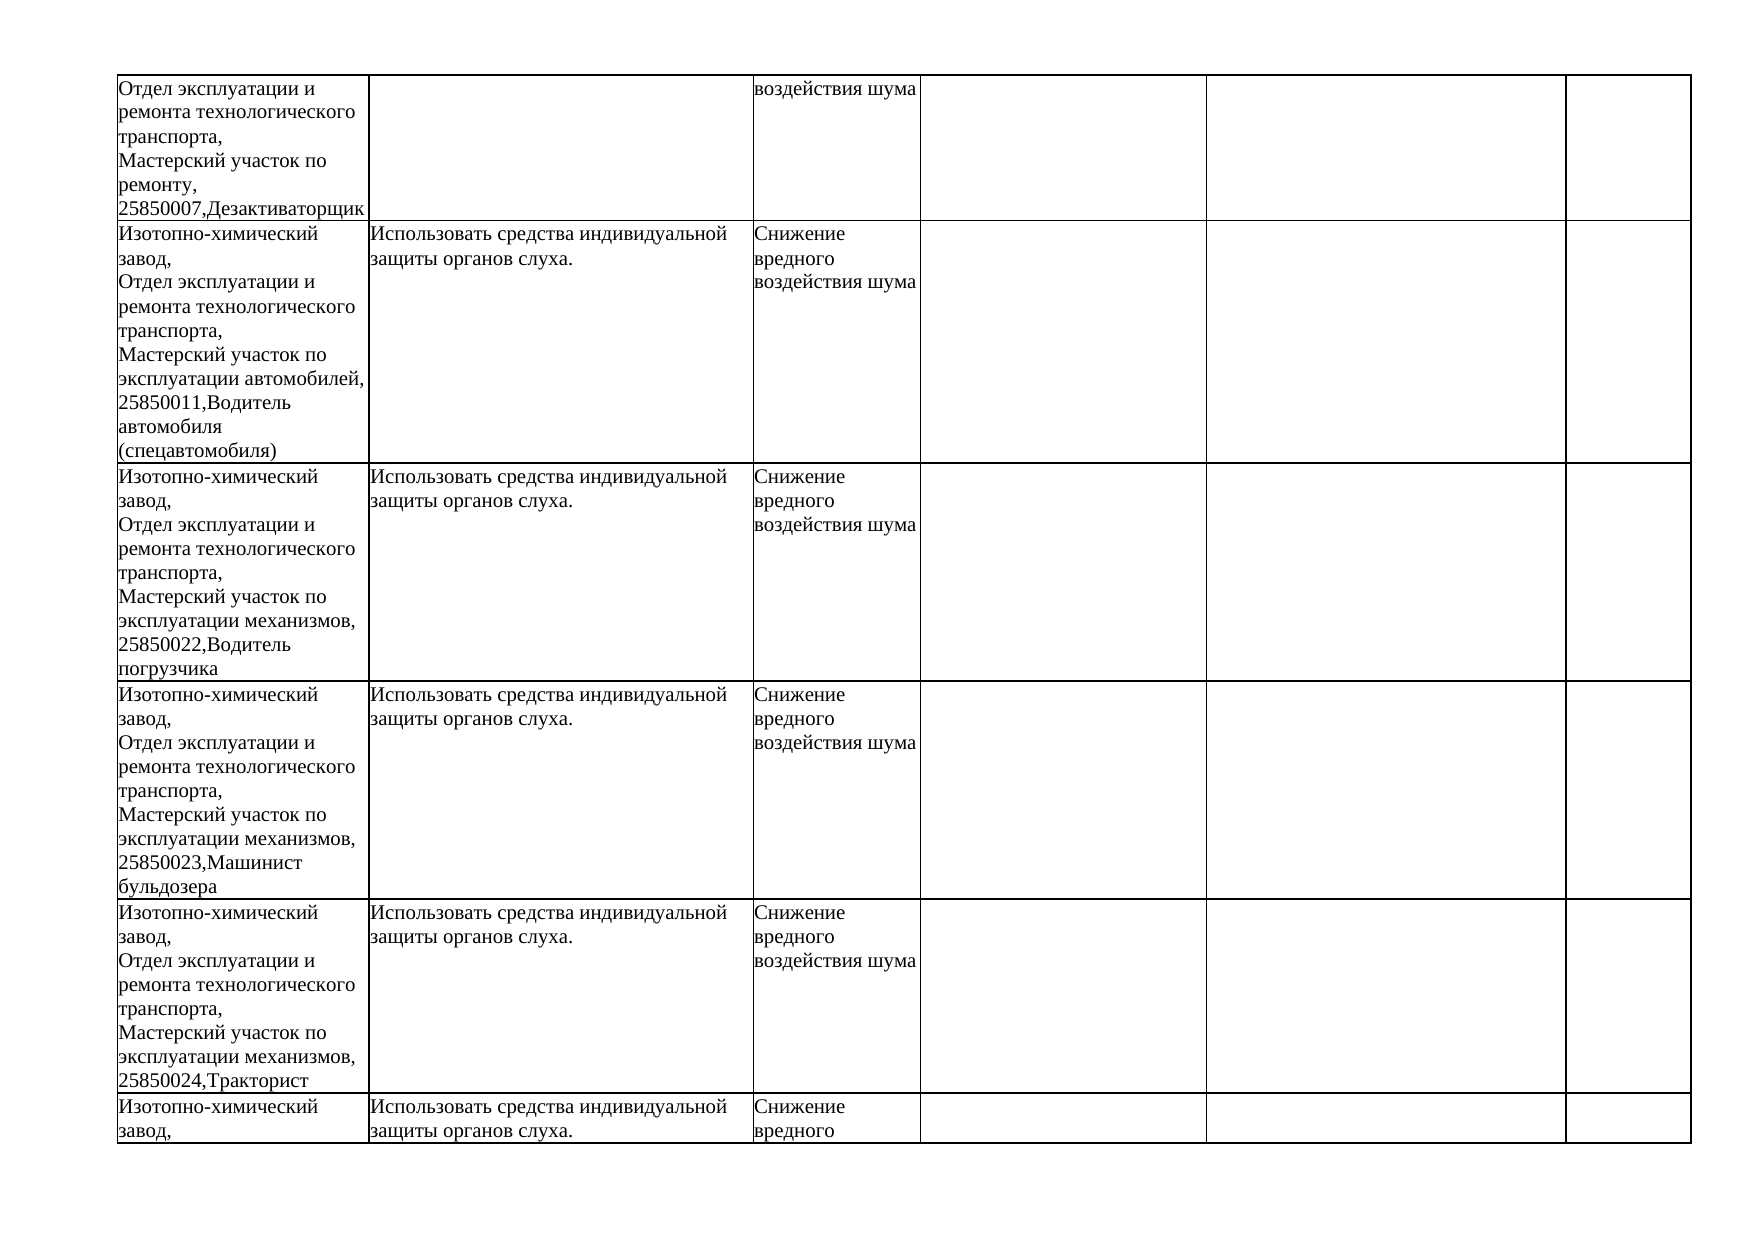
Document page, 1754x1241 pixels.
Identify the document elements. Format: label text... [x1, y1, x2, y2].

table_cell Снижение вредного воздействия шума [754, 900, 920, 1092]
table_cell [1567, 464, 1690, 680]
table_cell Использовать средства индивидуальной защиты органов слуха. [370, 682, 753, 898]
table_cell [118, 76, 368, 220]
table_cell [921, 1094, 1206, 1142]
table_cell [1567, 221, 1690, 462]
table_cell [1207, 76, 1565, 220]
table_cell [1207, 464, 1565, 680]
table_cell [370, 76, 753, 220]
table_cell [921, 221, 1206, 462]
table_cell Использовать средства индивидуальной защиты органов слуха. [370, 221, 753, 462]
table_cell [921, 464, 1206, 680]
table_cell Изотопно-химический завод, Отдел эксплуатации и ремонта технологического транспорта, Мастерский участок по эксплуатации автомобилей, 25850011,Водитель автомобиля (спецавтомобиля) [118, 221, 368, 462]
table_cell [370, 1094, 753, 1142]
table_cell [1567, 682, 1690, 898]
table_cell [1207, 900, 1565, 1092]
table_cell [754, 1094, 920, 1142]
table_cell Изотопно-химический завод, Отдел эксплуатации и ремонта технологического транспорта, Мастерский участок по эксплуатации механизмов, 25850023,Машинист бульдозера [118, 682, 368, 898]
table_cell [1567, 76, 1690, 220]
table_cell Изотопно-химический завод, Отдел эксплуатации и ремонта технологического транспорта, Мастерский участок по эксплуатации механизмов, 25850022,Водитель погрузчика [118, 464, 368, 680]
table_cell [1207, 1094, 1565, 1142]
table_cell Снижение вредного воздействия шума [754, 682, 920, 898]
table_cell Изотопно-химический завод, Отдел эксплуатации и ремонта технологического транспорта, Мастерский участок по эксплуатации механизмов, 25850024,Тракторист [118, 900, 368, 1092]
table_cell [1567, 1094, 1690, 1142]
table_cell [921, 682, 1206, 898]
table_cell [1567, 900, 1690, 1092]
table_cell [754, 76, 920, 220]
table_cell [921, 76, 1206, 220]
table_cell [1207, 221, 1565, 462]
table_cell [921, 900, 1206, 1092]
table_cell Снижение вредного воздействия шума [754, 464, 920, 680]
table_cell [1207, 682, 1565, 898]
table_cell Использовать средства индивидуальной защиты органов слуха. [370, 464, 753, 680]
table_cell Использовать средства индивидуальной защиты органов слуха. [370, 900, 753, 1092]
table_cell Снижение вредного воздействия шума [754, 221, 920, 462]
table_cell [118, 1094, 368, 1142]
